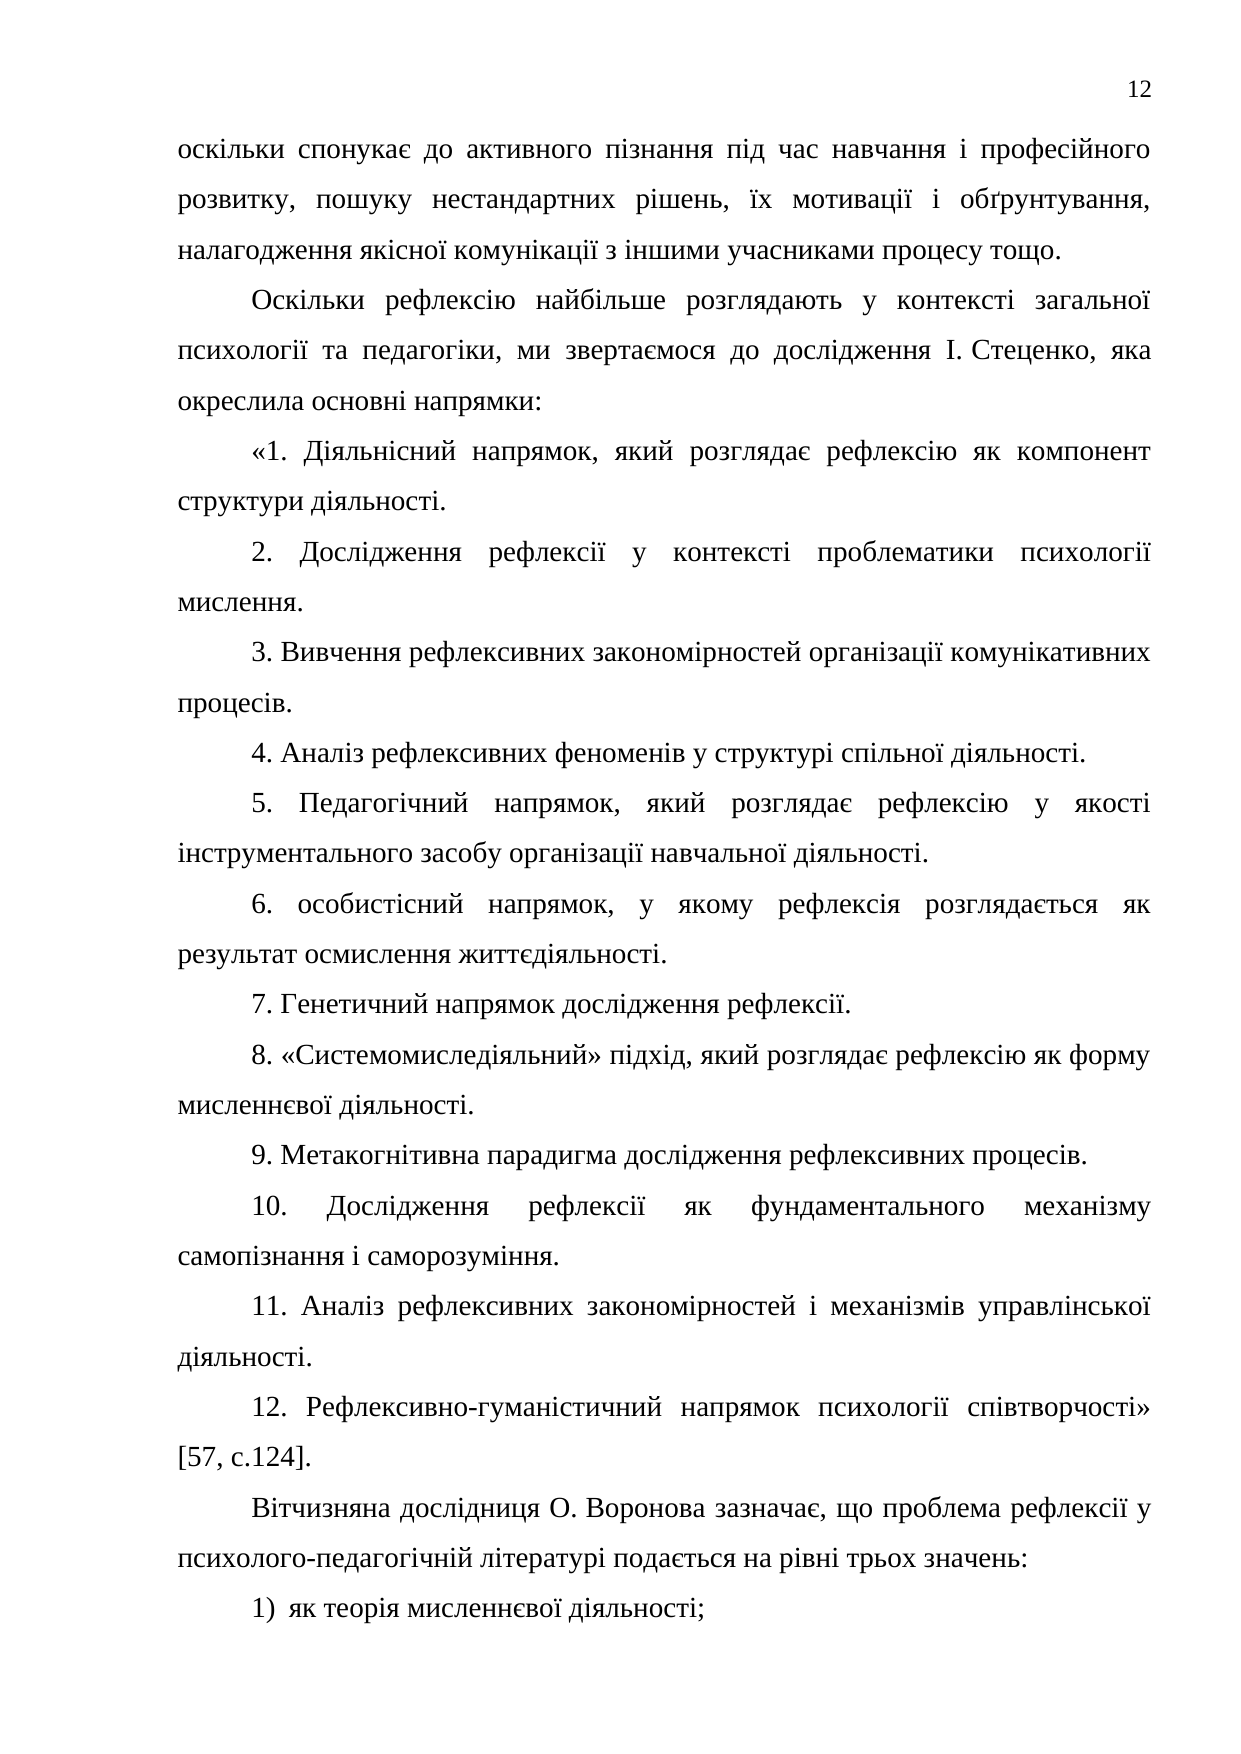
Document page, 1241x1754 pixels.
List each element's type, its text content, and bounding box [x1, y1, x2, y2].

text 5. Педагогічний напрямок, який розглядає рефлексію у якості інструментального засобу організації навчальної діяльності. [177, 785, 1152, 869]
text 11. Аналіз рефлексивних закономірностей і механізмів управлінської діяльності. [177, 1288, 1152, 1372]
text Оскільки рефлексію найбільше розглядають у контексті загальної психології та педагогіки, ми звертаємося до дослідження І. Стеценко, яка окреслила основні напрямки: [177, 282, 1152, 416]
text 4. Аналіз рефлексивних феноменів у структурі спільної діяльності. [177, 735, 1152, 768]
text 6. особистісний напрямок, у якому рефлексія розглядається як результат осмислення життєдіяльності. [177, 886, 1152, 970]
text 9. Метакогнітивна парадигма дослідження рефлексивних процесів. [177, 1137, 1152, 1171]
text 10. Дослідження рефлексії як фундаментального механізму самопізнання і саморозуміння. [177, 1188, 1152, 1272]
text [177, 131, 1152, 265]
text 7. Генетичний напрямок дослідження рефлексії. [177, 987, 1152, 1020]
list як теорія мисленнєвої діяльності; [251, 1590, 1152, 1624]
text 8. «Системомиследіяльний» підхід, який розглядає рефлексію як форму мисленнєвої діяльності. [177, 1037, 1152, 1121]
text 3. Вивчення рефлексивних закономірностей організації комунікативних процесів. [177, 634, 1152, 718]
text «1. Діяльнісний напрямок, який розглядає рефлексію як компонент структури діяльності. [177, 433, 1152, 517]
text Вітчизняна дослідниця О. Воронова зазначає, що проблема рефлексії у психолого-педагогічній літературі подається на рівні трьох значень: [177, 1490, 1152, 1573]
text 2. Дослідження рефлексії у контексті проблематики психології мислення. [177, 534, 1152, 618]
text 12. Рефлексивно-гуманістичний напрямок психології співтворчості» [57, с.124]. [177, 1389, 1152, 1473]
